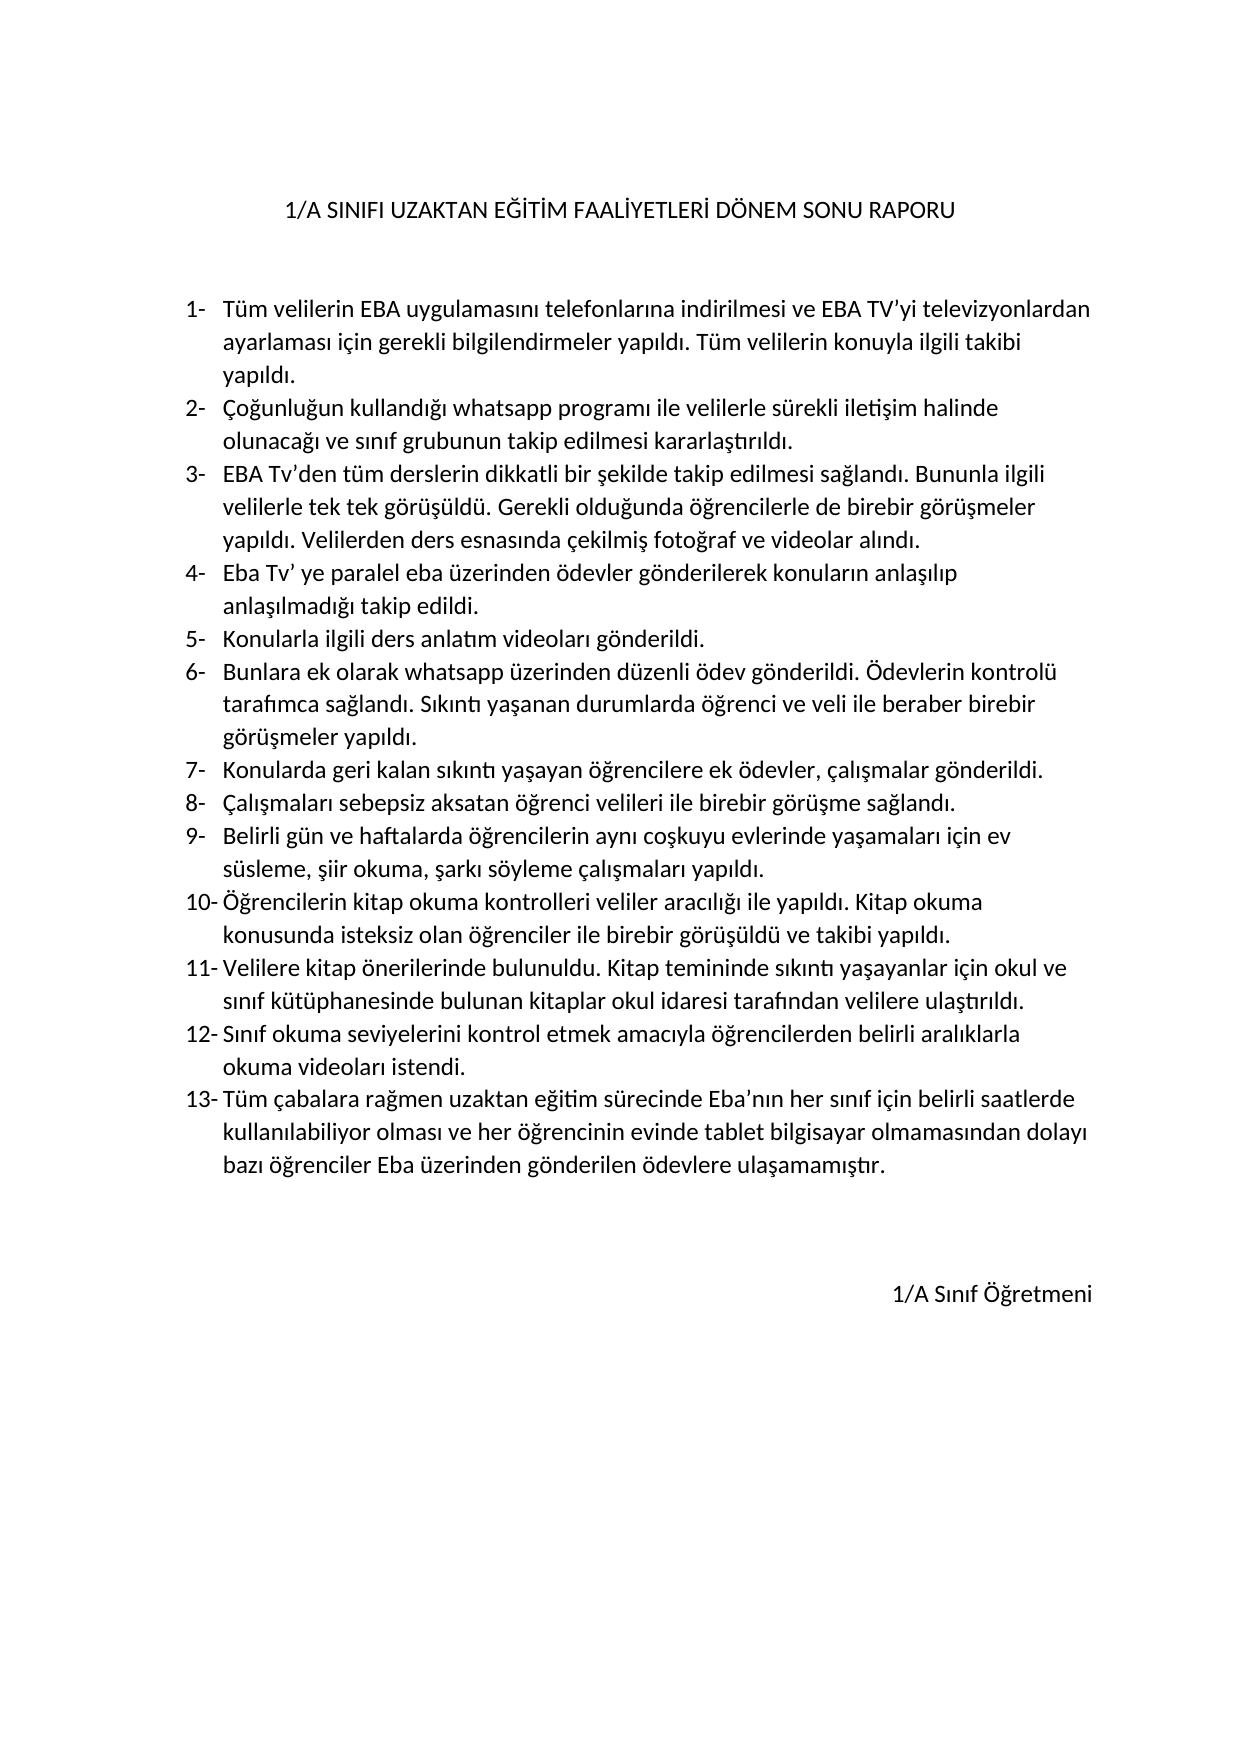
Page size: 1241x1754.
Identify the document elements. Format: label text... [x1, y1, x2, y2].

list Tüm çabalara rağmen uzaktan eğitim sürecinde Eba’nın her sınıf için belirli saatlerde kullanılabiliyor olması ve her öğrencinin evinde tablet bilgisayar olmamasından dolayı bazı öğrenciler Eba üzerinden gönderilen ödevlere ulaşamamıştır. [185, 1084, 1093, 1180]
list Eba Tv’ ye paralel eba üzerinden ödevler gönderilerek konuların anlaşılıp anlaşılmadığı takip edildi. [185, 557, 1093, 620]
list Belirli gün ve haftalarda öğrencilerin aynı coşkuyu evlerinde yaşamaları için ev süsleme, şiir okuma, şarkı söyleme çalışmaları yapıldı. [185, 820, 1093, 884]
list Bunlara ek olarak whatsapp üzerinden düzenli ödev gönderildi. Ödevlerin kontrolü tarafımca sağlandı. Sıkıntı yaşanan durumlarda öğrenci ve veli ile beraber birebir görüşmeler yapıldı. [185, 656, 1093, 752]
list EBA Tv’den tüm derslerin dikkatli bir şekilde takip edilmesi sağlandı. Bununla ilgili velilerle tek tek görüşüldü. Gerekli olduğunda öğrencilerle de birebir görüşmeler yapıldı. Velilerden ders esnasında çekilmiş fotoğraf ve videolar alındı. [185, 458, 1093, 554]
list Çoğunluğun kullandığı whatsapp programı ile velilerle sürekli iletişim halinde olunacağı ve sınıf grubunun takip edilmesi kararlaştırıldı. [185, 392, 1093, 456]
list Tüm velilerin EBA uygulamasını telefonlarına indirilmesi ve EBA TV’yi televizyonlardan ayarlaması için gerekli bilgilendirmeler yapıldı. Tüm velilerin konuyla ilgili takibi yapıldı. [185, 294, 1093, 390]
list Konularla ilgili ders anlatım videoları gönderildi. [185, 623, 1093, 653]
list Velilere kitap önerilerinde bulunuldu. Kitap temininde sıkıntı yaşayanlar için okul ve sınıf kütüphanesinde bulunan kitaplar okul idaresi tarafından velilere ulaştırıldı. [185, 952, 1093, 1015]
list Çalışmaları sebepsiz aksatan öğrenci velileri ile birebir görüşme sağlandı. [185, 787, 1093, 818]
list 1/A Sınıf Öğretmeni [223, 1279, 1093, 1309]
text 1/A SINIFI UZAKTAN EĞİTİM FAALİYETLERİ DÖNEM SONU RAPORU [148, 194, 1093, 225]
list Öğrencilerin kitap okuma kontrolleri veliler aracılığı ile yapıldı. Kitap okuma konusunda isteksiz olan öğrenciler ile birebir görüşüldü ve takibi yapıldı. [185, 886, 1093, 949]
list Konularda geri kalan sıkıntı yaşayan öğrencilere ek ödevler, çalışmalar gönderildi. [185, 754, 1093, 785]
list Sınıf okuma seviyelerini kontrol etmek amacıyla öğrencilerden belirli aralıklarla okuma videoları istendi. [185, 1018, 1093, 1081]
